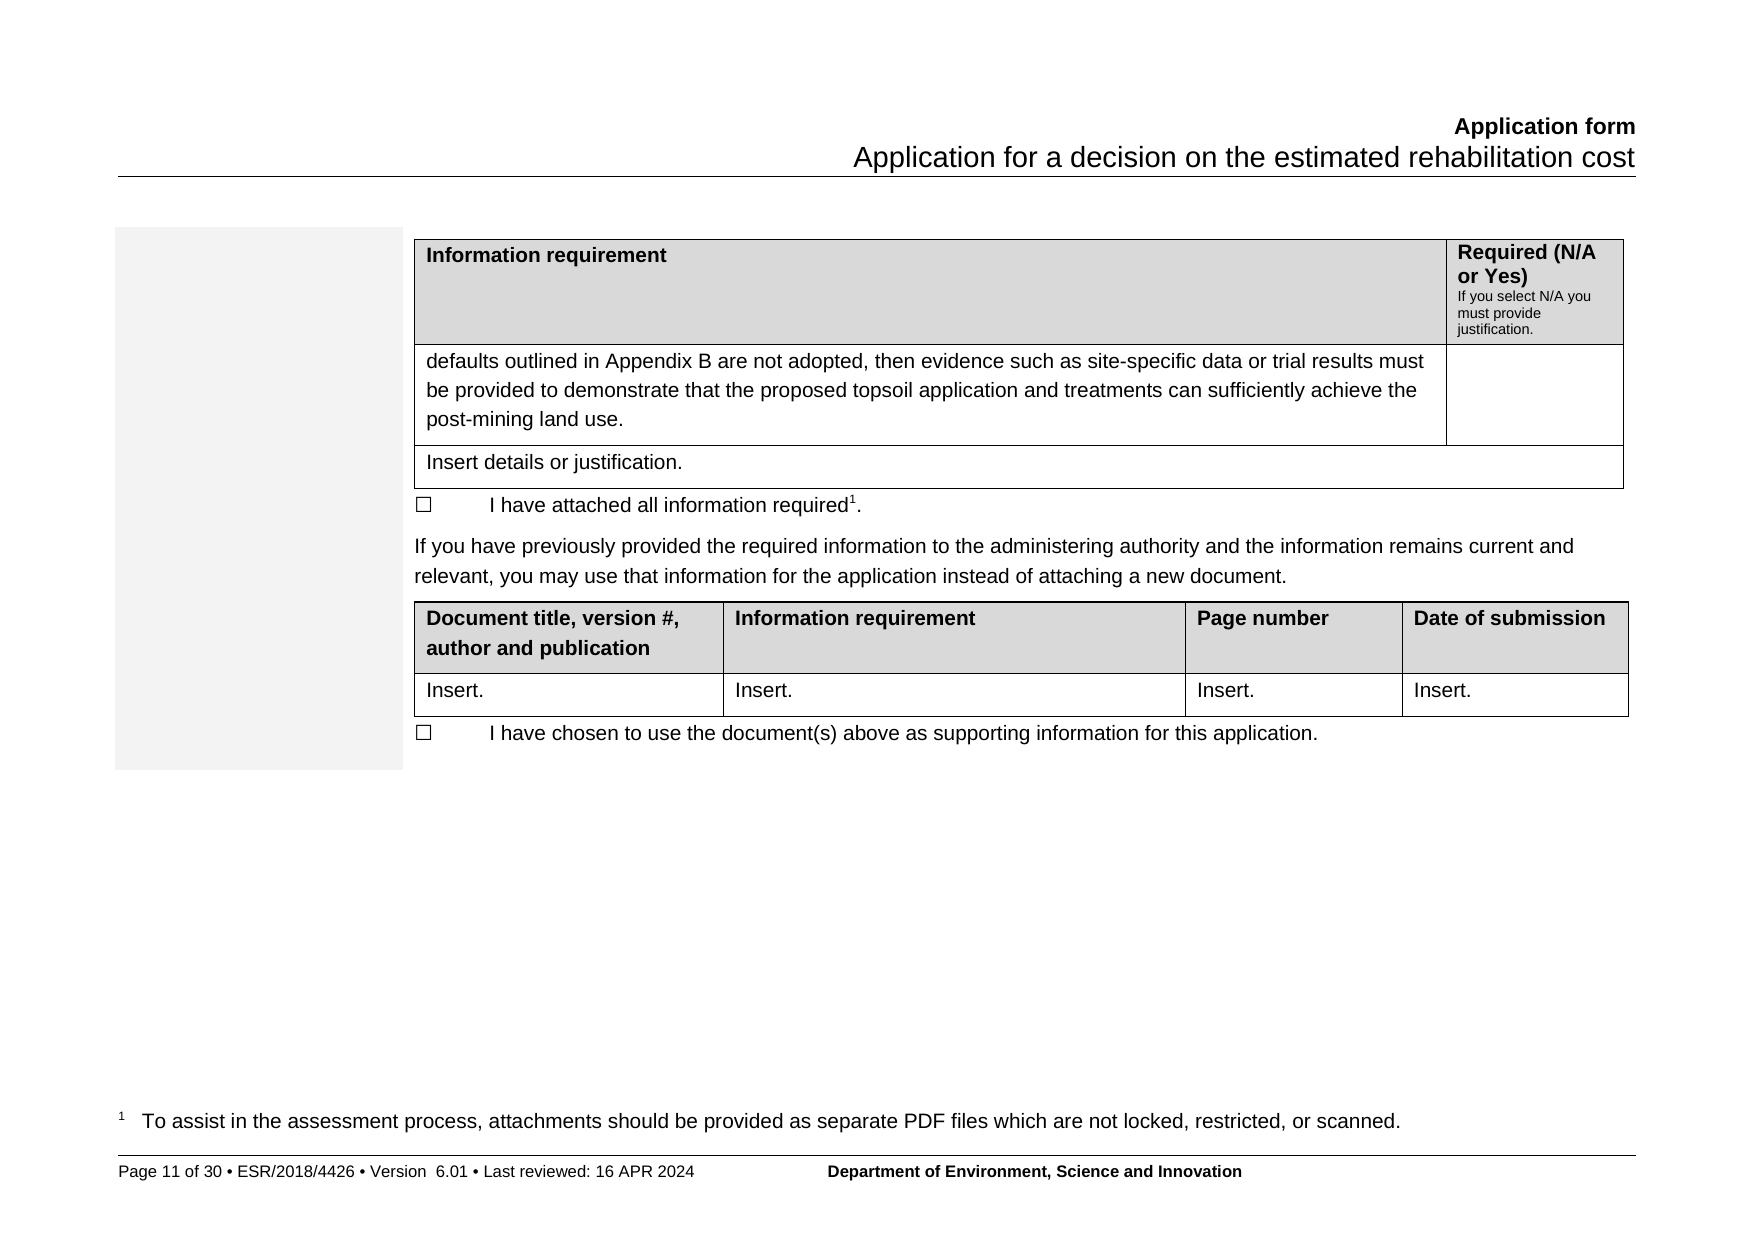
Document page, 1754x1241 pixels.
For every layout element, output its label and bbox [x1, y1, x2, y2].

table_header [115, 227, 403, 770]
table_header [403, 227, 1639, 770]
